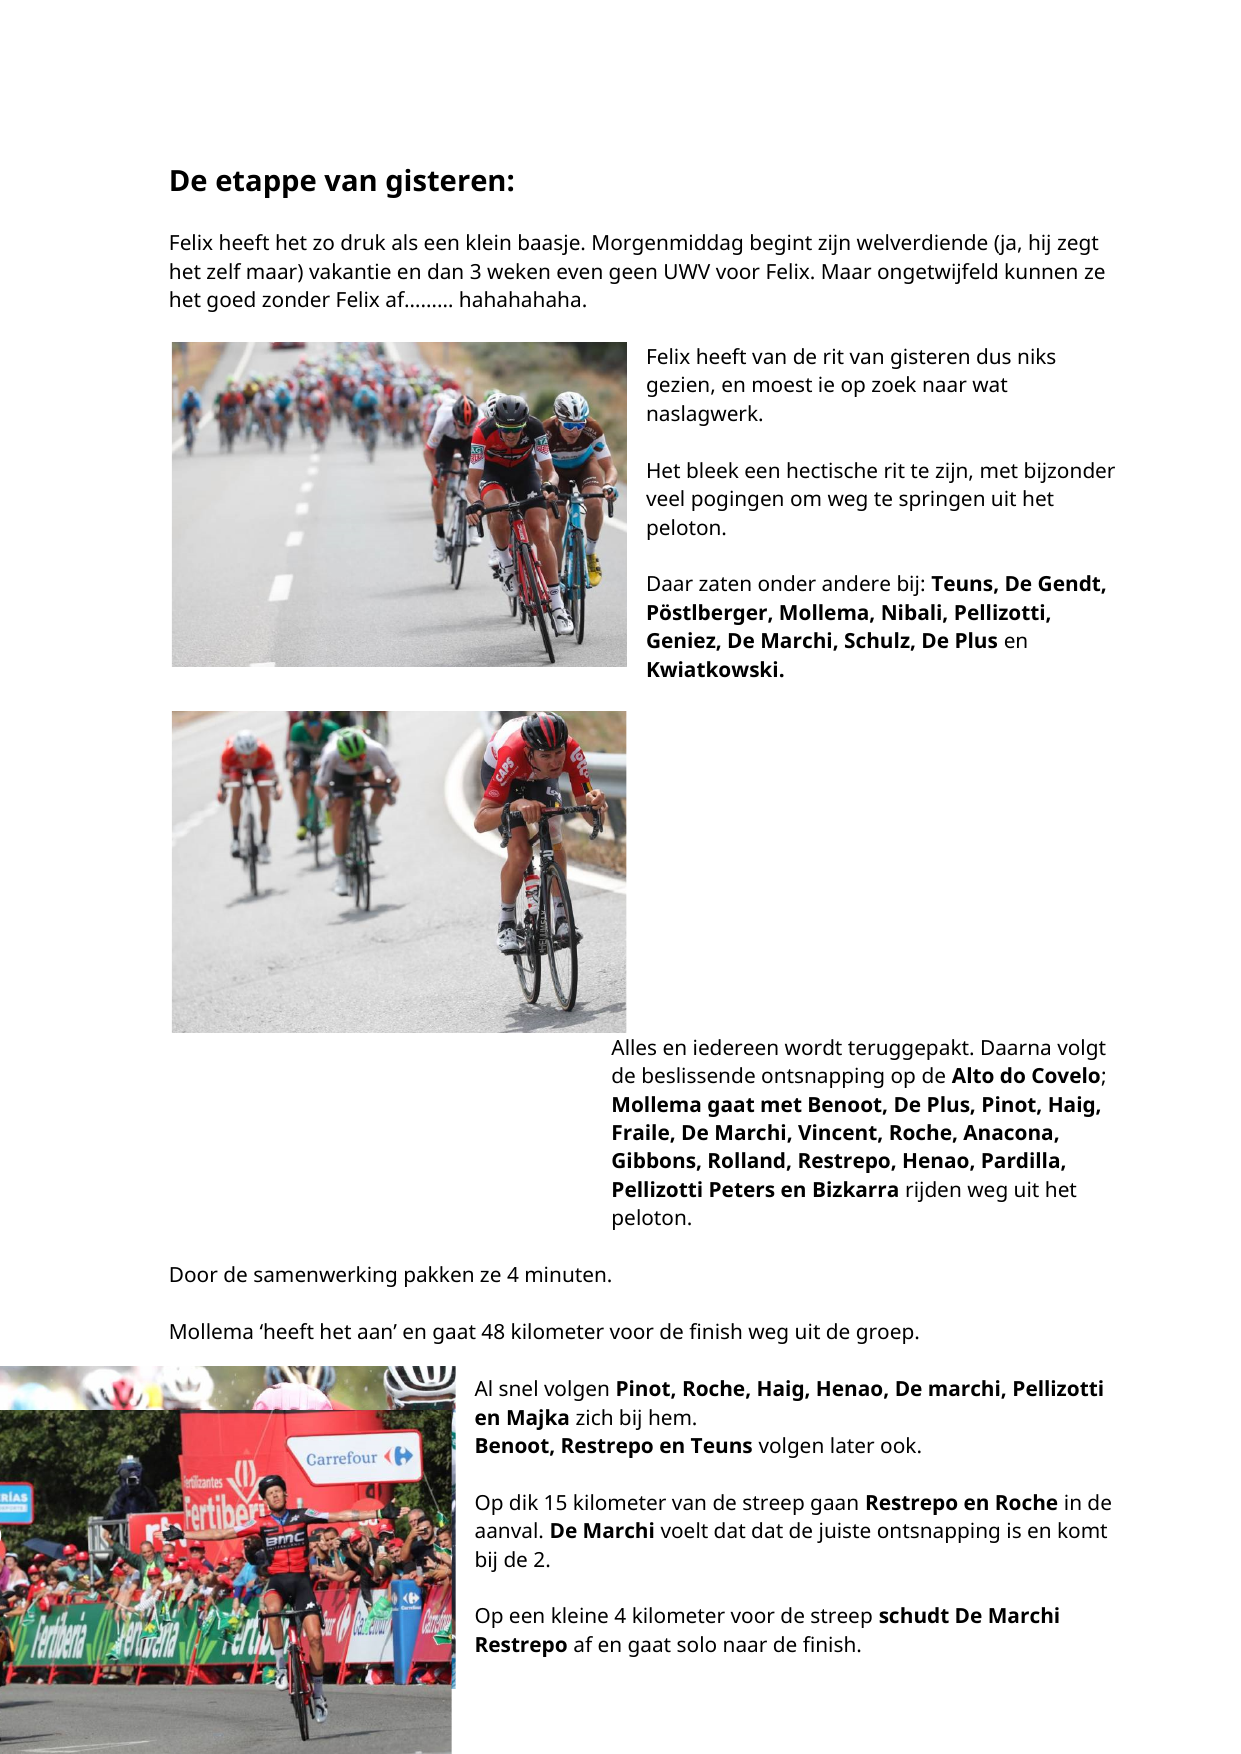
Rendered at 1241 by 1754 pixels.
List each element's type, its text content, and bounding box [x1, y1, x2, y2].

picture [171, 711, 627, 1033]
text Daar zaten onder andere bij: Teuns, De Gendt, Pöstlberger, Mollema, Nibali, Pellizotti, Geniez, De Marchi, Schulz, De Plus en Kwiatkowski. [169, 569, 1125, 683]
picture [171, 342, 627, 667]
picture [0, 1366, 456, 1754]
text Op dik 15 kilometer van de streep gaan Restrepo en Roche in de aanval. De Marchi voelt dat dat de juiste ontsnapping is en komt bij de 2. [456, 1488, 1125, 1573]
text Felix heeft het zo druk als een klein baasje. Morgenmiddag begint zijn welverdiende (ja, hij zegt het zelf maar) vakantie en dan 3 weken even geen UWV voor Felix. Maar ongetwijfeld kunnen ze het goed zonder Felix af……… hahahahaha. [169, 228, 1125, 314]
text Alles en iedereen wordt teruggepakt. Daarna volgt de beslissende ontsnapping op de Alto do Covelo; Mollema gaat met Benoot, De Plus, Pinot, Haig, Fraile, De Marchi, Vincent, Roche, Anacona, Gibbons, Rolland, Restrepo, Henao, Pardilla, Pellizotti Peters en Bizkarra rijden weg uit het peloton. [611, 712, 1125, 1232]
text Felix heeft van de rit van gisteren dus niks gezien, en moest ie op zoek naar wat naslagwerk. [627, 342, 1125, 427]
text Benoot, Restrepo en Teuns volgen later ook. [456, 1431, 1125, 1459]
text Mollema ‘heeft het aan’ en gaat 48 kilometer voor de finish weg uit de groep. [169, 1317, 1125, 1346]
text De etappe van gisteren: [169, 160, 1125, 200]
text Al snel volgen Pinot, Roche, Haig, Henao, De marchi, Pellizotti en Majka zich bij hem. [456, 1374, 1125, 1431]
text Het bleek een hectische rit te zijn, met bijzonder veel pogingen om weg te springen uit het peloton. [627, 456, 1125, 541]
text Door de samenwerking pakken ze 4 minuten. [169, 1260, 1125, 1289]
text Op een kleine 4 kilometer voor de streep schudt De Marchi Restrepo af en gaat solo naar de finish. [456, 1602, 1125, 1658]
